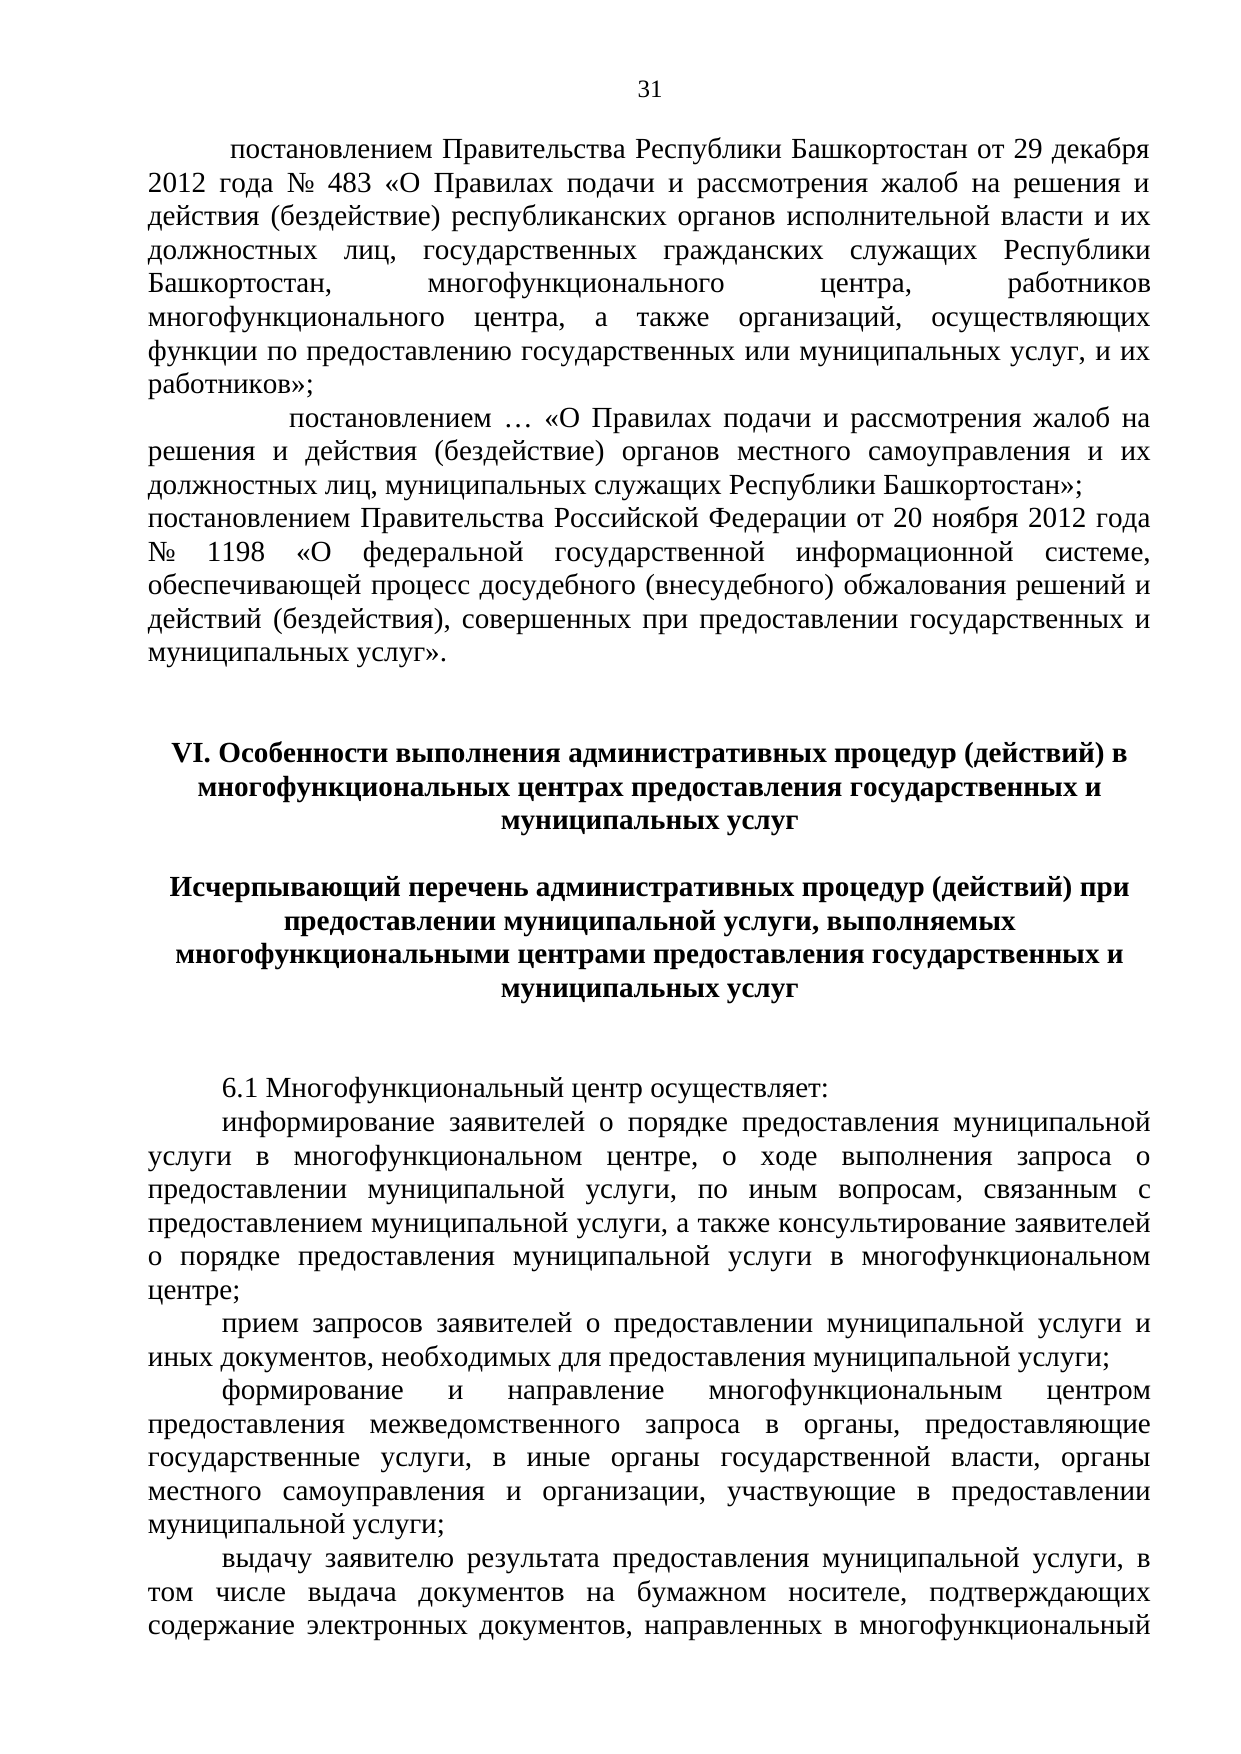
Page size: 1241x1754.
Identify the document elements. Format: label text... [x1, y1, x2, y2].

text Исчерпывающий перечень административных процедур (действий) при предоставлении муниципальной услуги, выполняемых многофункциональными центрами предоставления государственных и муниципальных услуг [148, 869, 1152, 1003]
text постановлением Правительства Российской Федерации от 20 ноября 2012 года № 1198 «О федеральной государственной информационной системе, обеспечивающей процесс досудебного (внесудебного) обжалования решений и действий (бездействия), совершенных при предоставлении государственных и муниципальных услуг». [148, 500, 1152, 668]
text постановлением Правительства Республики Башкортостан от 29 декабря 2012 года № 483 «О Правилах подачи и рассмотрения жалоб на решения и действия (бездействие) республиканских органов исполнительной власти и их должностных лиц, государственных гражданских служащих Республики Башкортостан, многофункционального центра, работников многофункционального центра, а также организаций, осуществляющих функции по предоставлению государственных или муниципальных услуг, и их работников»; [148, 131, 1152, 400]
text постановлением … «О Правилах подачи и рассмотрения жалоб на решения и действия (бездействие) органов местного самоуправления и их должностных лиц, муниципальных служащих Республики Башкортостан»; [148, 400, 1152, 500]
text прием запросов заявителей о предоставлении муниципальной услуги и иных документов, необходимых для предоставления муниципальной услуги; [148, 1305, 1152, 1372]
text 6.1 Многофункциональный центр осуществляет: [148, 1071, 1152, 1104]
text информирование заявителей о порядке предоставления муниципальной услуги в многофункциональном центре, о ходе выполнения запроса о предоставлении муниципальной услуги, по иным вопросам, связанным с предоставлением муниципальной услуги, а также консультирование заявителей о порядке предоставления муниципальной услуги в многофункциональном центре; [148, 1104, 1152, 1305]
text VI. Особенности выполнения административных процедур (действий) в многофункциональных центрах предоставления государственных и муниципальных услуг [148, 735, 1152, 836]
text формирование и направление многофункциональным центром предоставления межведомственного запроса в органы, предоставляющие государственные услуги, в иные органы государственной власти, органы местного самоуправления и организации, участвующие в предоставлении муниципальной услуги; [148, 1372, 1152, 1540]
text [148, 1540, 1152, 1641]
